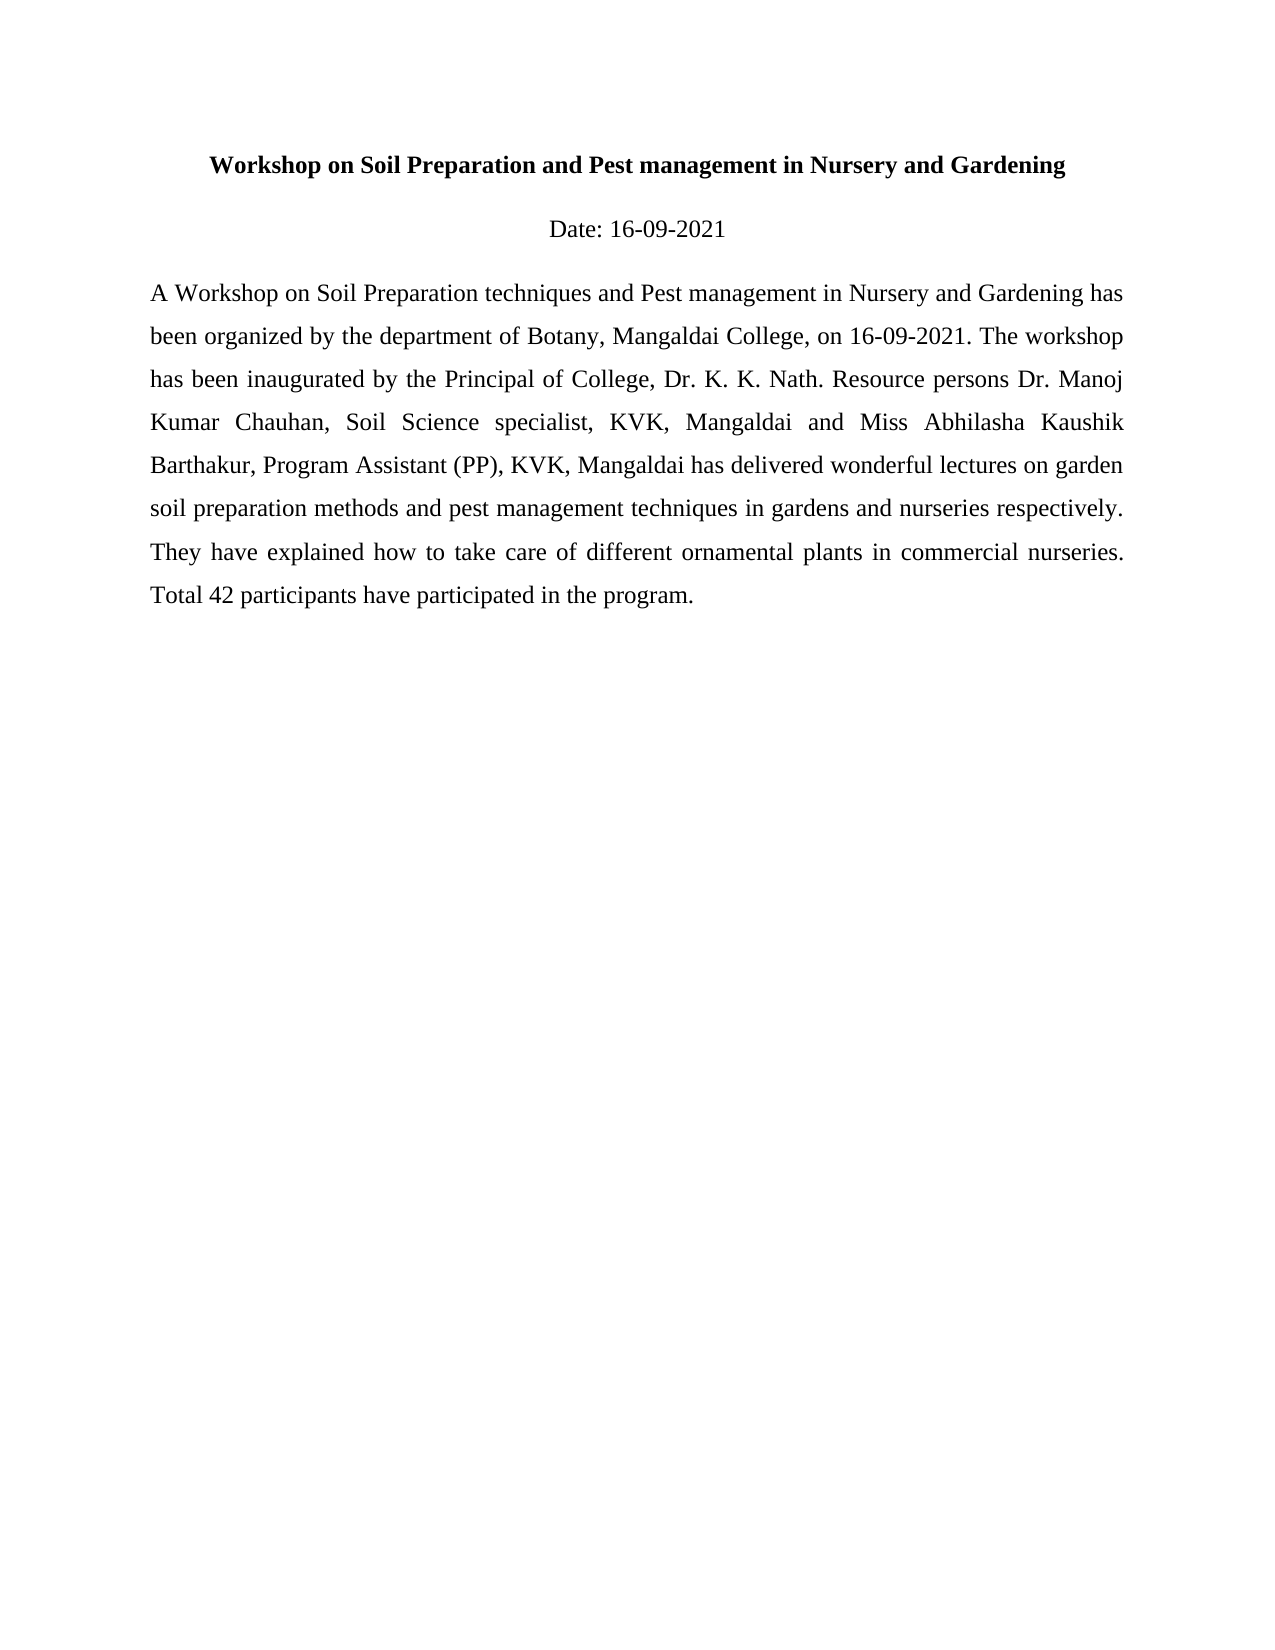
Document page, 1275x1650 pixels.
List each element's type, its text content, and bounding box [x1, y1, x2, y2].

text A Workshop on Soil Preparation techniques and Pest management in Nursery and Gardening has been organized by the department of Botany, Mangaldai College, on 16-09-2021. The workshop has been inaugurated by the Principal of College, Dr. K. K. Nath. Resource persons Dr. Manoj Kumar Chauhan, Soil Science specialist, KVK, Mangaldai and Miss Abhilasha Kaushik Barthakur, Program Assistant (PP), KVK, Mangaldai has delivered wonderful lectures on garden soil preparation methods and pest management techniques in gardens and nurseries respectively. They have explained how to take care of different ornamental plants in commercial nurseries. Total 42 participants have participated in the program. [150, 278, 1125, 608]
text Date: 16-09-2021 [150, 214, 1125, 243]
text Workshop on Soil Preparation and Pest management in Nursery and Gardening [150, 150, 1125, 179]
